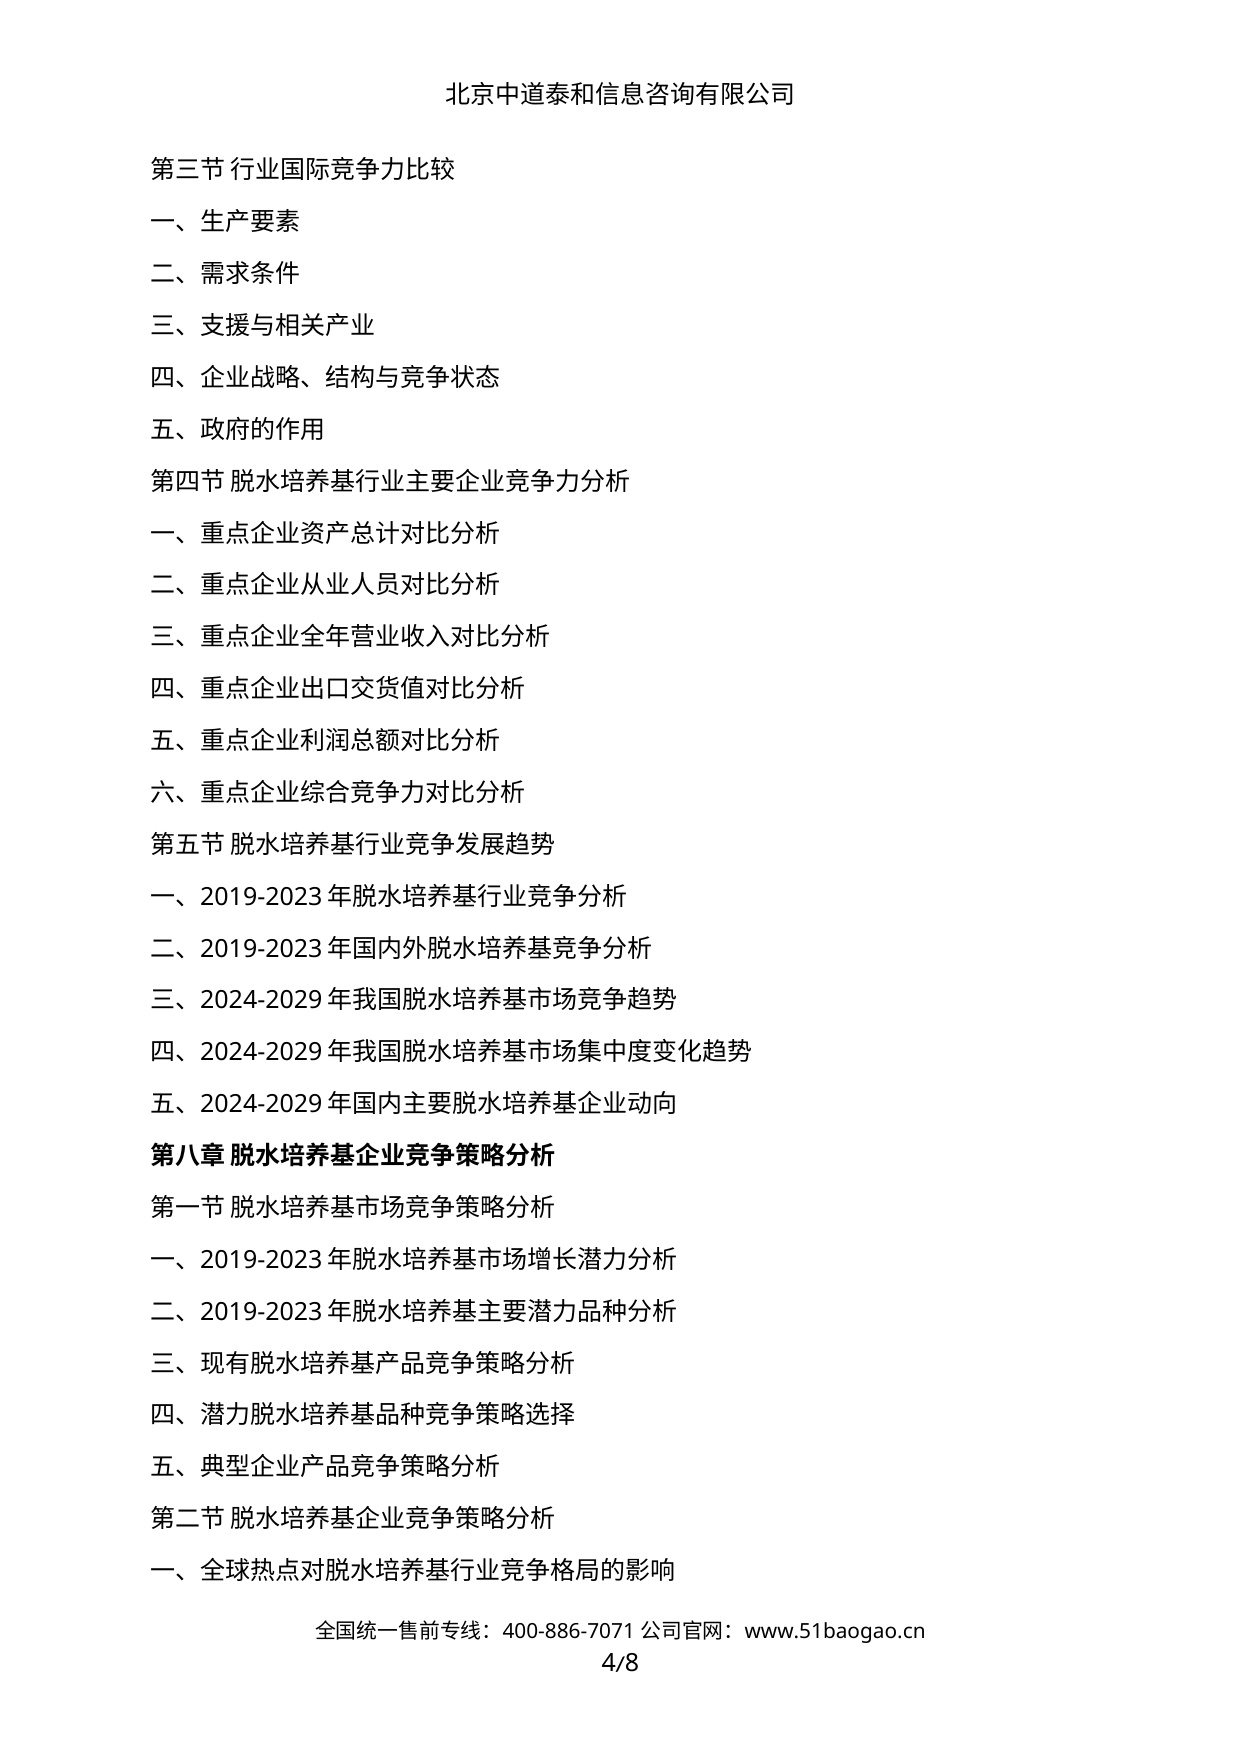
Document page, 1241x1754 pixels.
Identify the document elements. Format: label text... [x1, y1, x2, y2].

text 二、需求条件 [150, 254, 1090, 290]
text 四、潜力脱水培养基品种竞争策略选择 [150, 1395, 1090, 1431]
text 三、支援与相关产业 [150, 306, 1090, 342]
text 第五节 脱水培养基行业竞争发展趋势 [150, 824, 1090, 861]
text 三、现有脱水培养基产品竞争策略分析 [150, 1343, 1090, 1379]
text 第八章 脱水培养基企业竞争策略分析 [150, 1136, 1090, 1172]
text 一、2019-2023年脱水培养基市场增长潜力分析 [150, 1239, 1090, 1276]
text 四、企业战略、结构与竞争状态 [150, 357, 1090, 394]
text 一、生产要素 [150, 202, 1090, 238]
text 第四节 脱水培养基行业主要企业竞争力分析 [150, 461, 1090, 497]
text 四、2024-2029年我国脱水培养基市场集中度变化趋势 [150, 1032, 1090, 1068]
text 第一节 脱水培养基市场竞争策略分析 [150, 1187, 1090, 1224]
text 第三节 行业国际竞争力比较 [150, 150, 1090, 186]
text 一、重点企业资产总计对比分析 [150, 513, 1090, 549]
text 六、重点企业综合竞争力对比分析 [150, 772, 1090, 809]
text 五、2024-2029年国内主要脱水培养基企业动向 [150, 1084, 1090, 1120]
text 第二节 脱水培养基企业竞争策略分析 [150, 1499, 1090, 1535]
text 五、典型企业产品竞争策略分析 [150, 1447, 1090, 1483]
text 一、2019-2023年脱水培养基行业竞争分析 [150, 876, 1090, 912]
text 二、重点企业从业人员对比分析 [150, 565, 1090, 601]
text 三、2024-2029年我国脱水培养基市场竞争趋势 [150, 980, 1090, 1016]
text 一、全球热点对脱水培养基行业竞争格局的影响 [150, 1551, 1090, 1587]
text 三、重点企业全年营业收入对比分析 [150, 617, 1090, 653]
text 二、2019-2023年国内外脱水培养基竞争分析 [150, 928, 1090, 964]
text 二、2019-2023年脱水培养基主要潜力品种分析 [150, 1291, 1090, 1327]
text 五、政府的作用 [150, 409, 1090, 446]
text 四、重点企业出口交货值对比分析 [150, 669, 1090, 705]
text 五、重点企业利润总额对比分析 [150, 721, 1090, 757]
